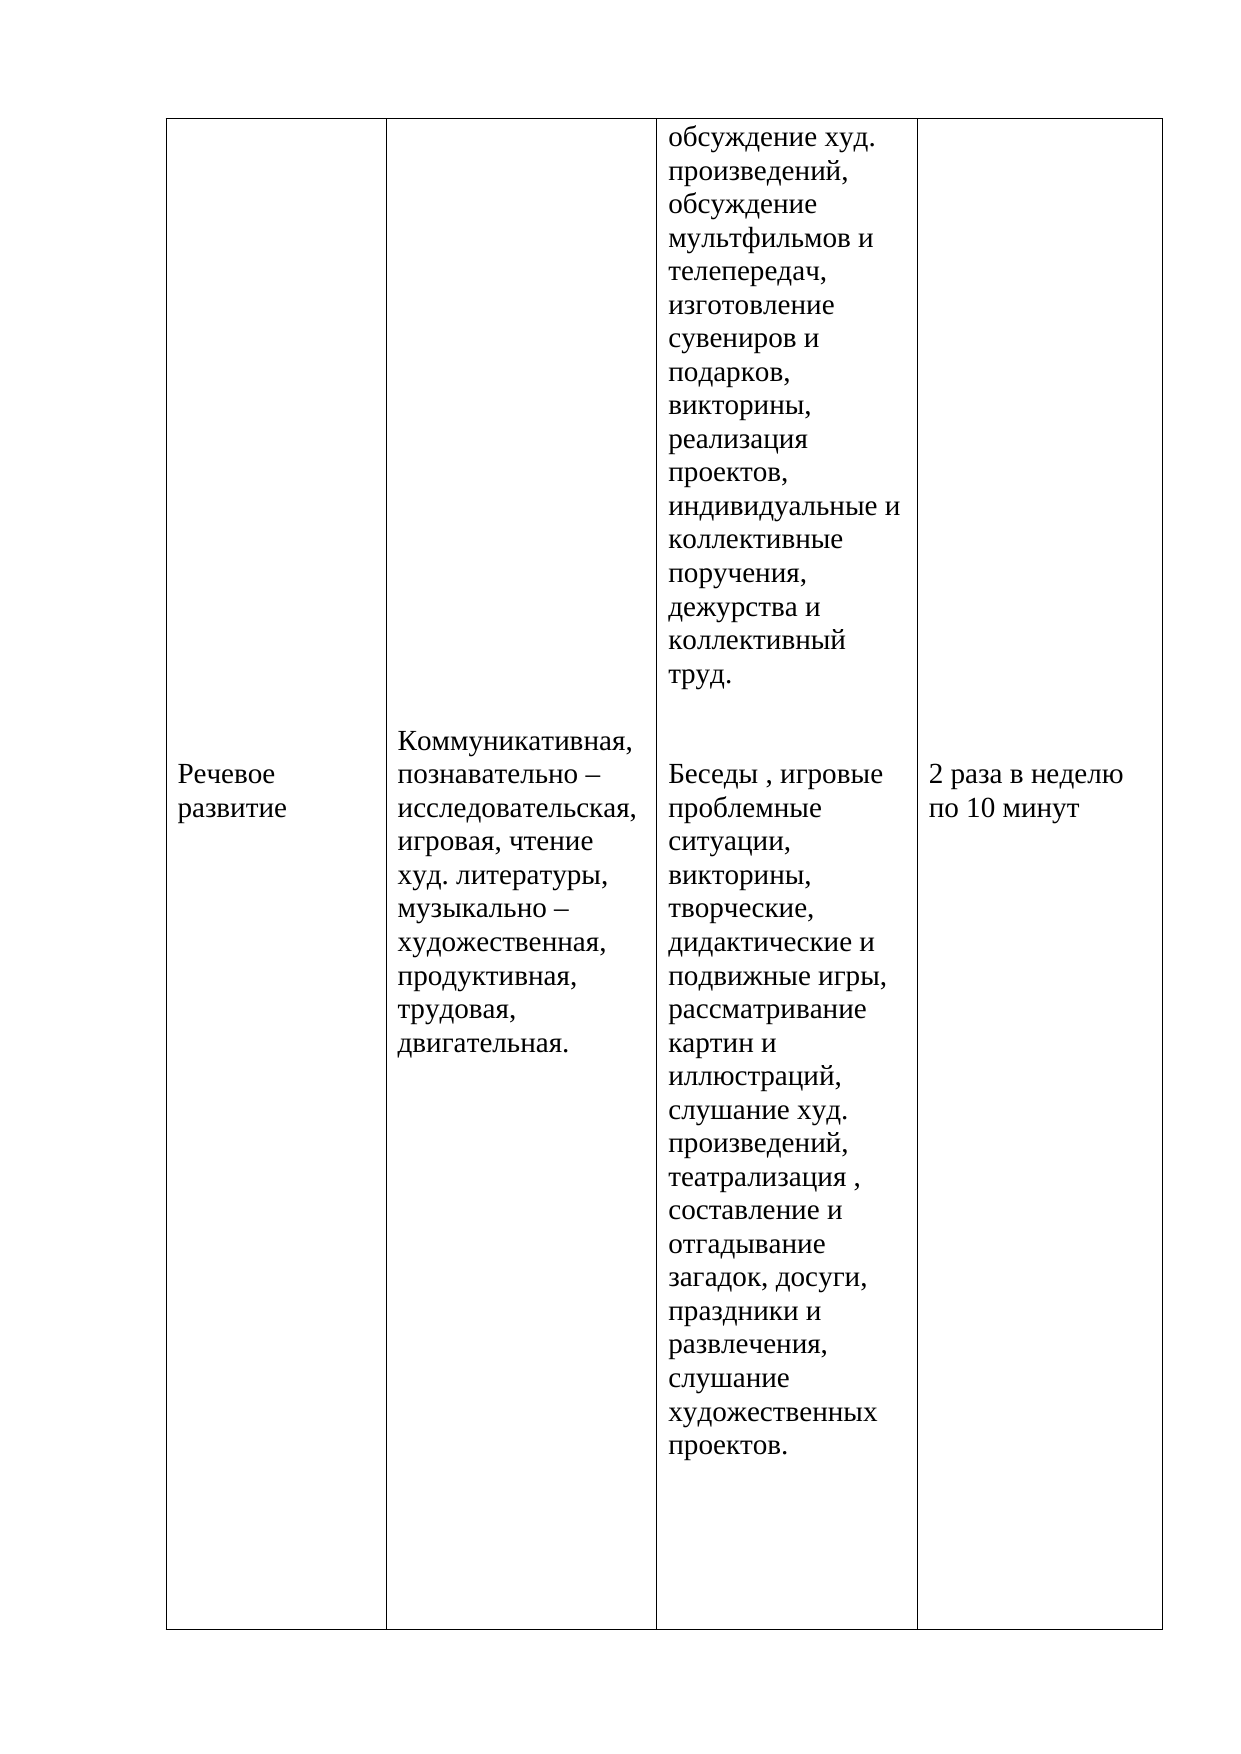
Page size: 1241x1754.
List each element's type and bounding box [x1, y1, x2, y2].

table_cell [918, 119, 1162, 1628]
table_cell [167, 119, 386, 1628]
table_cell [657, 119, 917, 1628]
table_cell [387, 119, 656, 1628]
